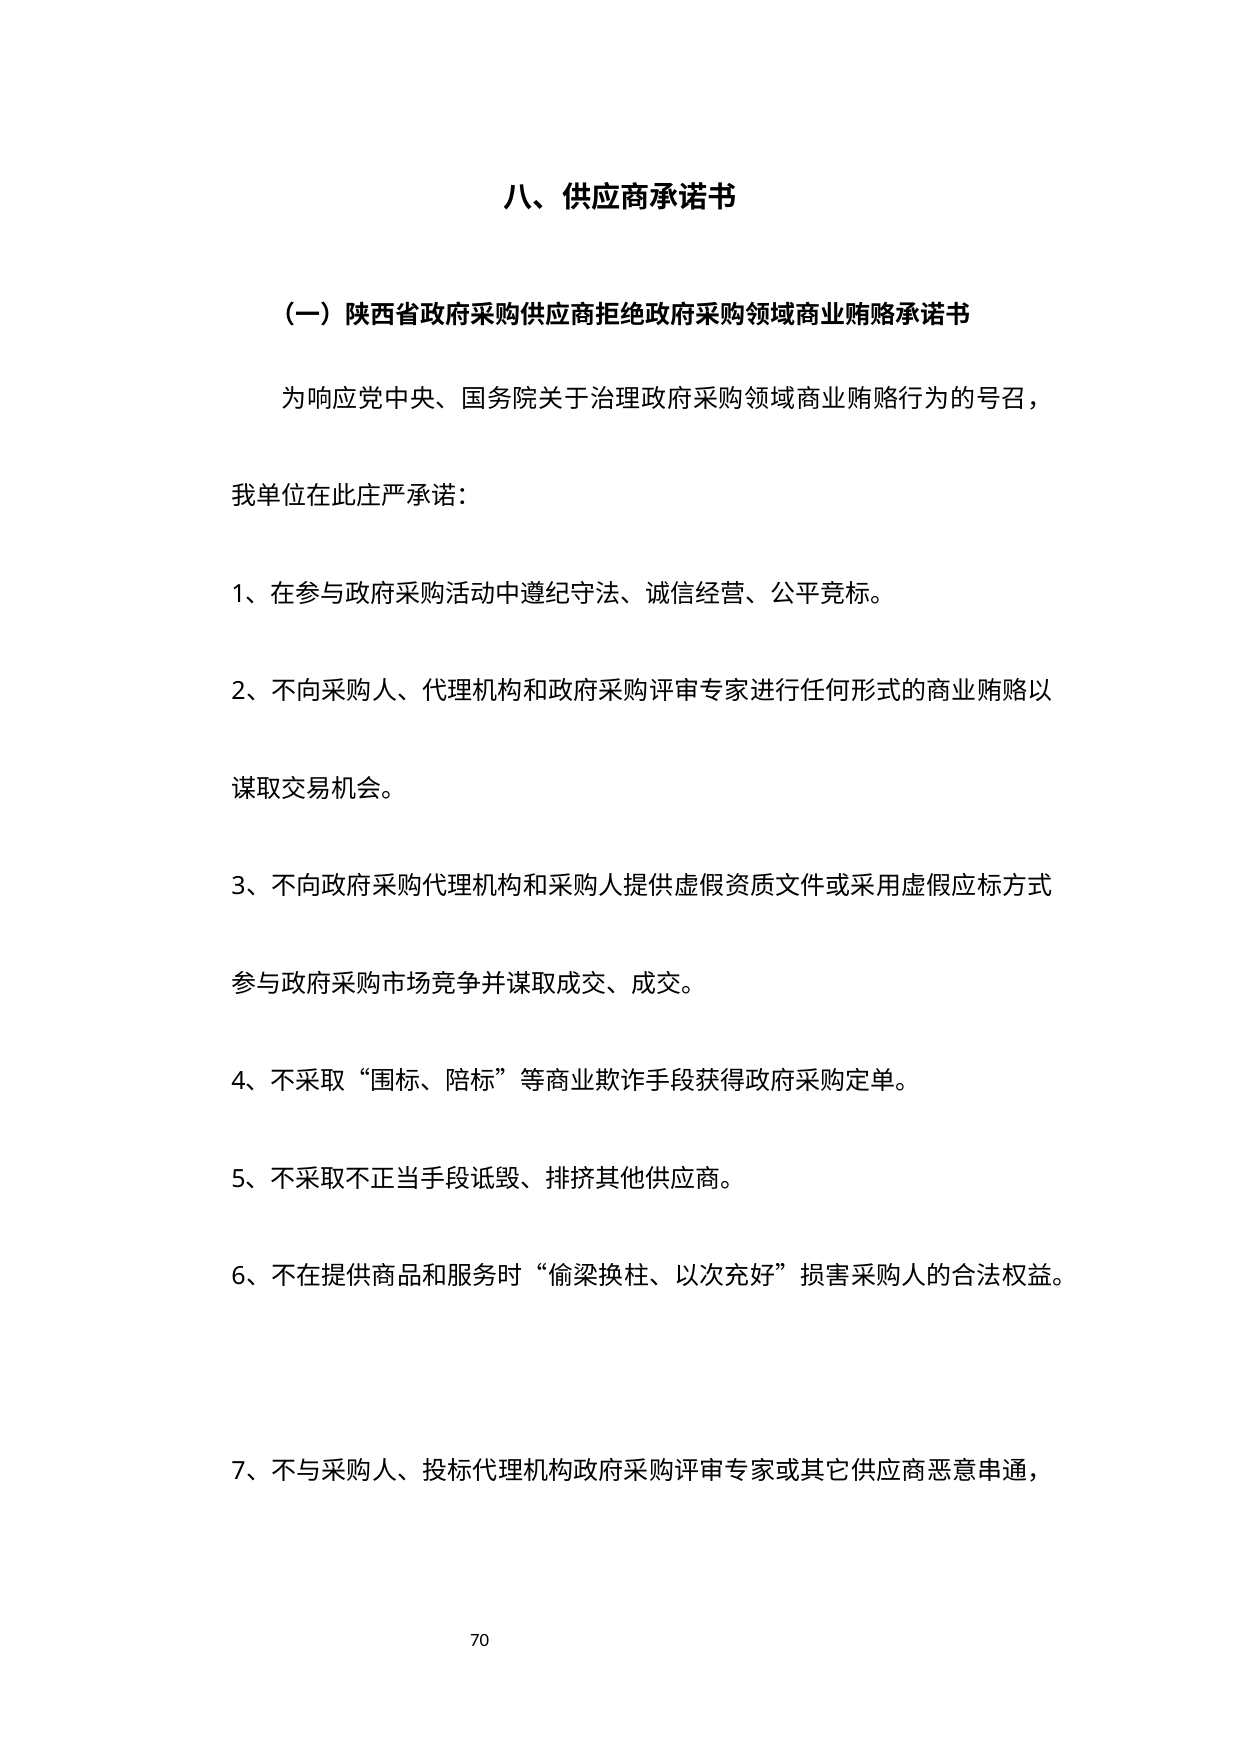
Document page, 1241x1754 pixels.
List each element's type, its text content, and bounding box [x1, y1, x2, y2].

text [231, 364, 1053, 1501]
text 八、供应商承诺书 [187, 162, 1053, 227]
text （一）陕西省政府采购供应商拒绝政府采购领域商业贿赂承诺书 [187, 281, 1053, 346]
